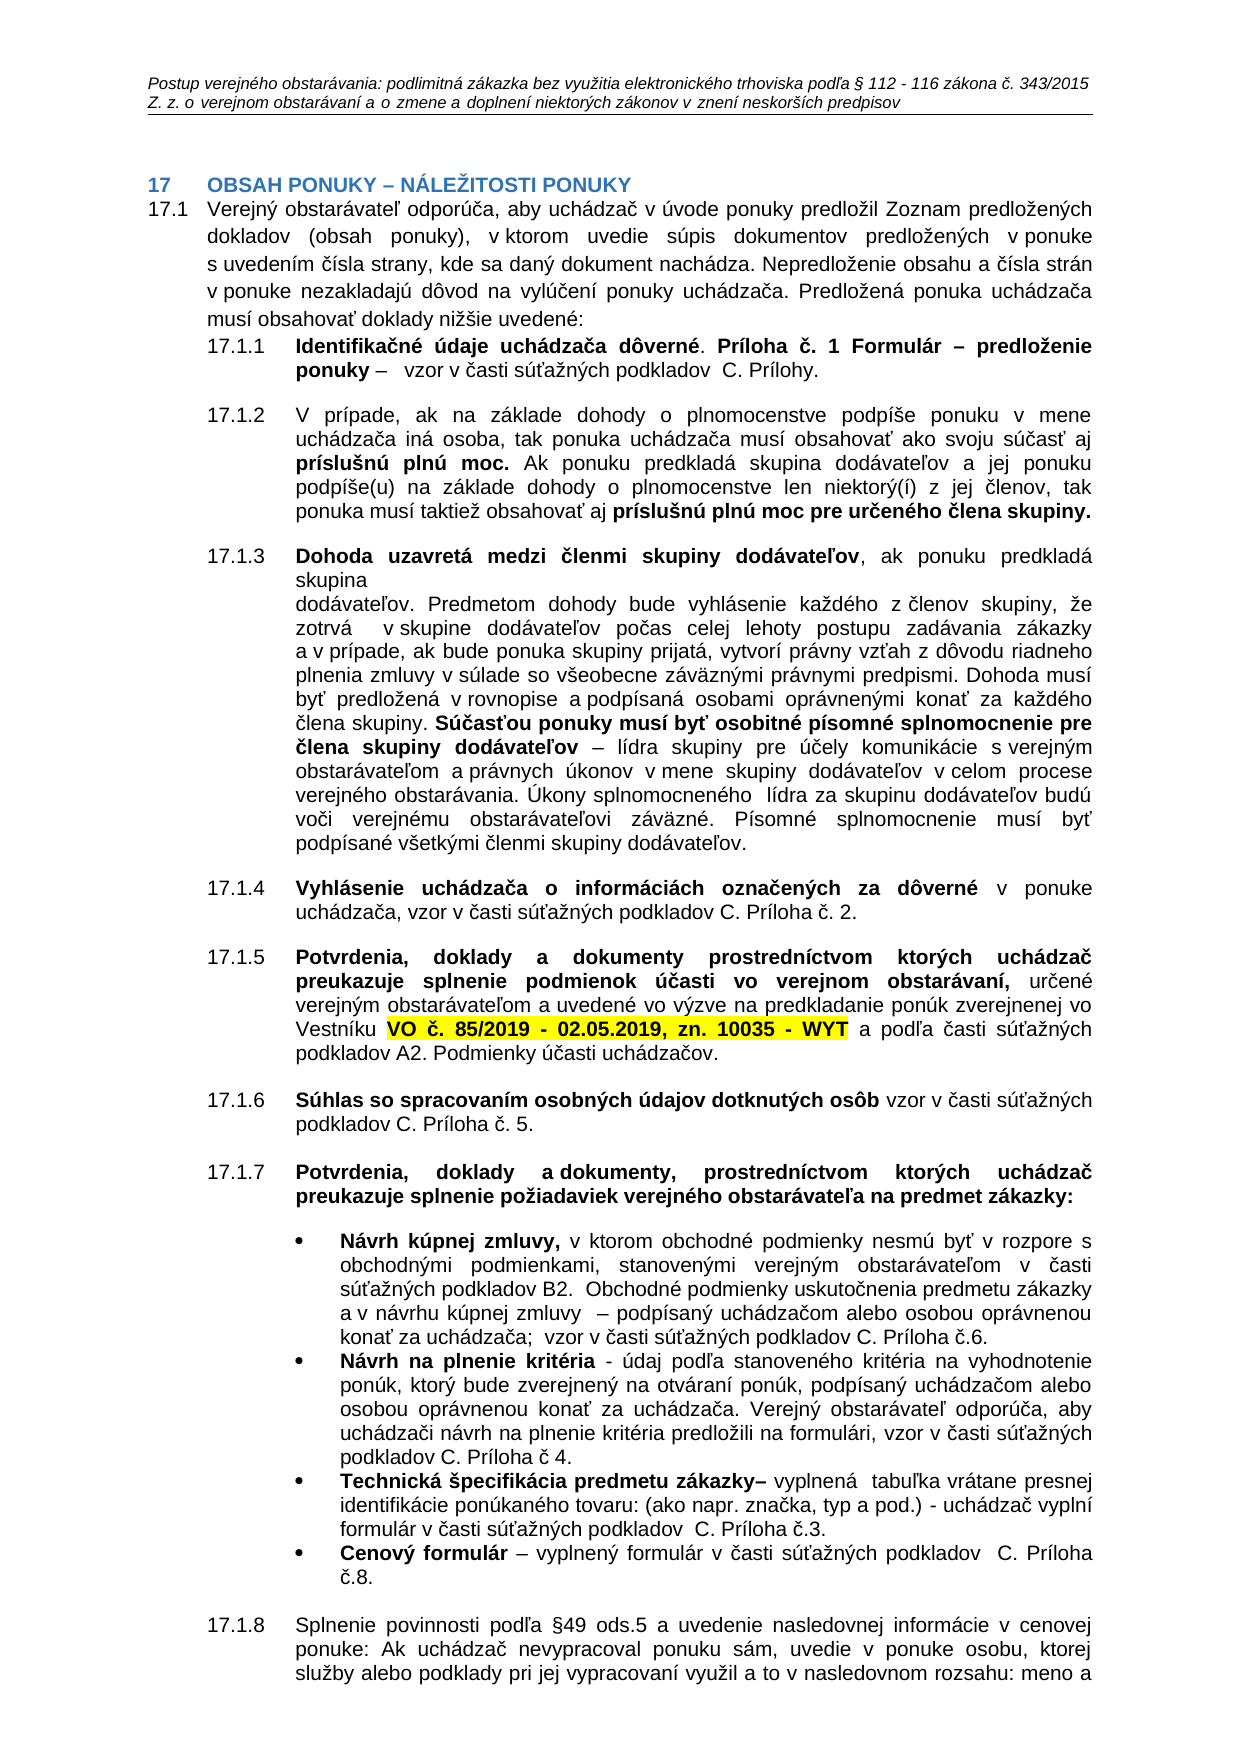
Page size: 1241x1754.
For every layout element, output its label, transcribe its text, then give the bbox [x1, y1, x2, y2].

list Cenový formulár – vyplnený formulár v časti súťažných podkladov C. Príloha č.8. [295, 1541, 1093, 1589]
list Súhlas so spracovaním osobných údajov dotknutých osôb vzor v časti súťažných podkladov C. Príloha č. 5. [207, 1088, 1093, 1136]
list Návrh na plnenie kritéria - údaj podľa stanoveného kritéria na vyhodnotenie ponúk, ktorý bude zverejnený na otváraní ponúk, podpísaný uchádzačom alebo osobou oprávnenou konať za uchádzača. Verejný obstarávateľ odporúča, aby uchádzači návrh na plnenie kritéria predložili na formulári, vzor v časti súťažných podkladov C. Príloha č 4. [295, 1349, 1093, 1469]
list Potvrdenia, doklady a dokumenty prostredníctvom ktorých uchádzač preukazuje splnenie podmienok účasti vo verejnom obstarávaní, určené verejným obstarávateľom a uvedené vo výzve na predkladanie ponúk zverejnenej vo Vestníku VO č. 85/2019 - 02.05.2019, zn. 10035 - WYT a podľa časti súťažných podkladov A2. Podmienky účasti uchádzačov. [207, 944, 1093, 1064]
list Obsah ponuky – náležitosti ponuky [148, 173, 1093, 197]
list Vyhlásenie uchádzača o informáciách označených za dôverné v ponuke uchádzača, vzor v časti súťažných podkladov C. Príloha č. 2. [207, 876, 1093, 924]
list Návrh kúpnej zmluvy, v ktorom obchodné podmienky nesmú byť v rozpore s obchodnými podmienkami, stanovenými verejným obstarávateľom v časti súťažných podkladov B2. Obchodné podmienky uskutočnenia predmetu zákazky a v návrhu kúpnej zmluvy – podpísaný uchádzačom alebo osobou oprávnenou konať za uchádzača; vzor v časti súťažných podkladov C. Príloha č.6. [295, 1229, 1093, 1349]
list Dohoda uzavretá medzi členmi skupiny dodávateľov, ak ponuku predkladá skupina dodávateľov. Predmetom dohody bude vyhlásenie každého z členov skupiny, že zotrvá v skupine dodávateľov počas celej lehoty postupu zadávania zákazky a v prípade, ak bude ponuka skupiny prijatá, vytvorí právny vzťah z dôvodu riadneho plnenia zmluvy v súlade so všeobecne záväznými právnymi predpismi. Dohoda musí byť predložená v rovnopise a podpísaná osobami oprávnenými konať za každého člena skupiny. Súčasťou ponuky musí byť osobitné písomné splnomocnenie pre člena skupiny dodávateľov – lídra skupiny pre účely komunikácie s verejným obstarávateľom a právnych úkonov v mene skupiny dodávateľov v celom procese verejného obstarávania. Úkony splnomocneného lídra za skupinu dodávateľov budú voči verejnému obstarávateľovi záväzné. Písomné splnomocnenie musí byť podpísané všetkými členmi skupiny dodávateľov. [207, 543, 1093, 855]
list V prípade, ak na základe dohody o plnomocenstve podpíše ponuku v mene uchádzača iná osoba, tak ponuka uchádzača musí obsahovať ako svoju súčasť aj príslušnú plnú moc. Ak ponuku predkladá skupina dodávateľov a jej ponuku podpíše(u) na základe dohody o plnomocenstve len niektorý(í) z jej členov, tak ponuka musí taktiež obsahovať aj príslušnú plnú moc pre určeného člena skupiny. [207, 403, 1093, 523]
list Potvrdenia, doklady a dokumenty, prostredníctvom ktorých uchádzač preukazuje splnenie požiadaviek verejného obstarávateľa na predmet zákazky: [207, 1160, 1093, 1208]
list Identifikačné údaje uchádzača dôverné. Príloha č. 1 Formulár – predloženie ponuky – vzor v časti súťažných podkladov C. Prílohy. [207, 334, 1093, 382]
list Verejný obstarávateľ odporúča, aby uchádzač v úvode ponuky predložil Zoznam predložených dokladov (obsah ponuky), v ktorom uvedie súpis dokumentov predložených v ponuke s uvedením čísla strany, kde sa daný dokument nachádza. Nepredloženie obsahu a čísla strán v ponuke nezakladajú dôvod na vylúčení ponuky uchádzača. Predložená ponuka uchádzača musí obsahovať doklady nižšie uvedené: [148, 197, 1093, 331]
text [207, 1613, 1093, 1684]
list Technická špecifikácia predmetu zákazky– vyplnená tabuľka vrátane presnej identifikácie ponúkaného tovaru: (ako napr. značka, typ a pod.) - uchádzač vyplní formulár v časti súťažných podkladov C. Príloha č.3. [295, 1469, 1093, 1541]
